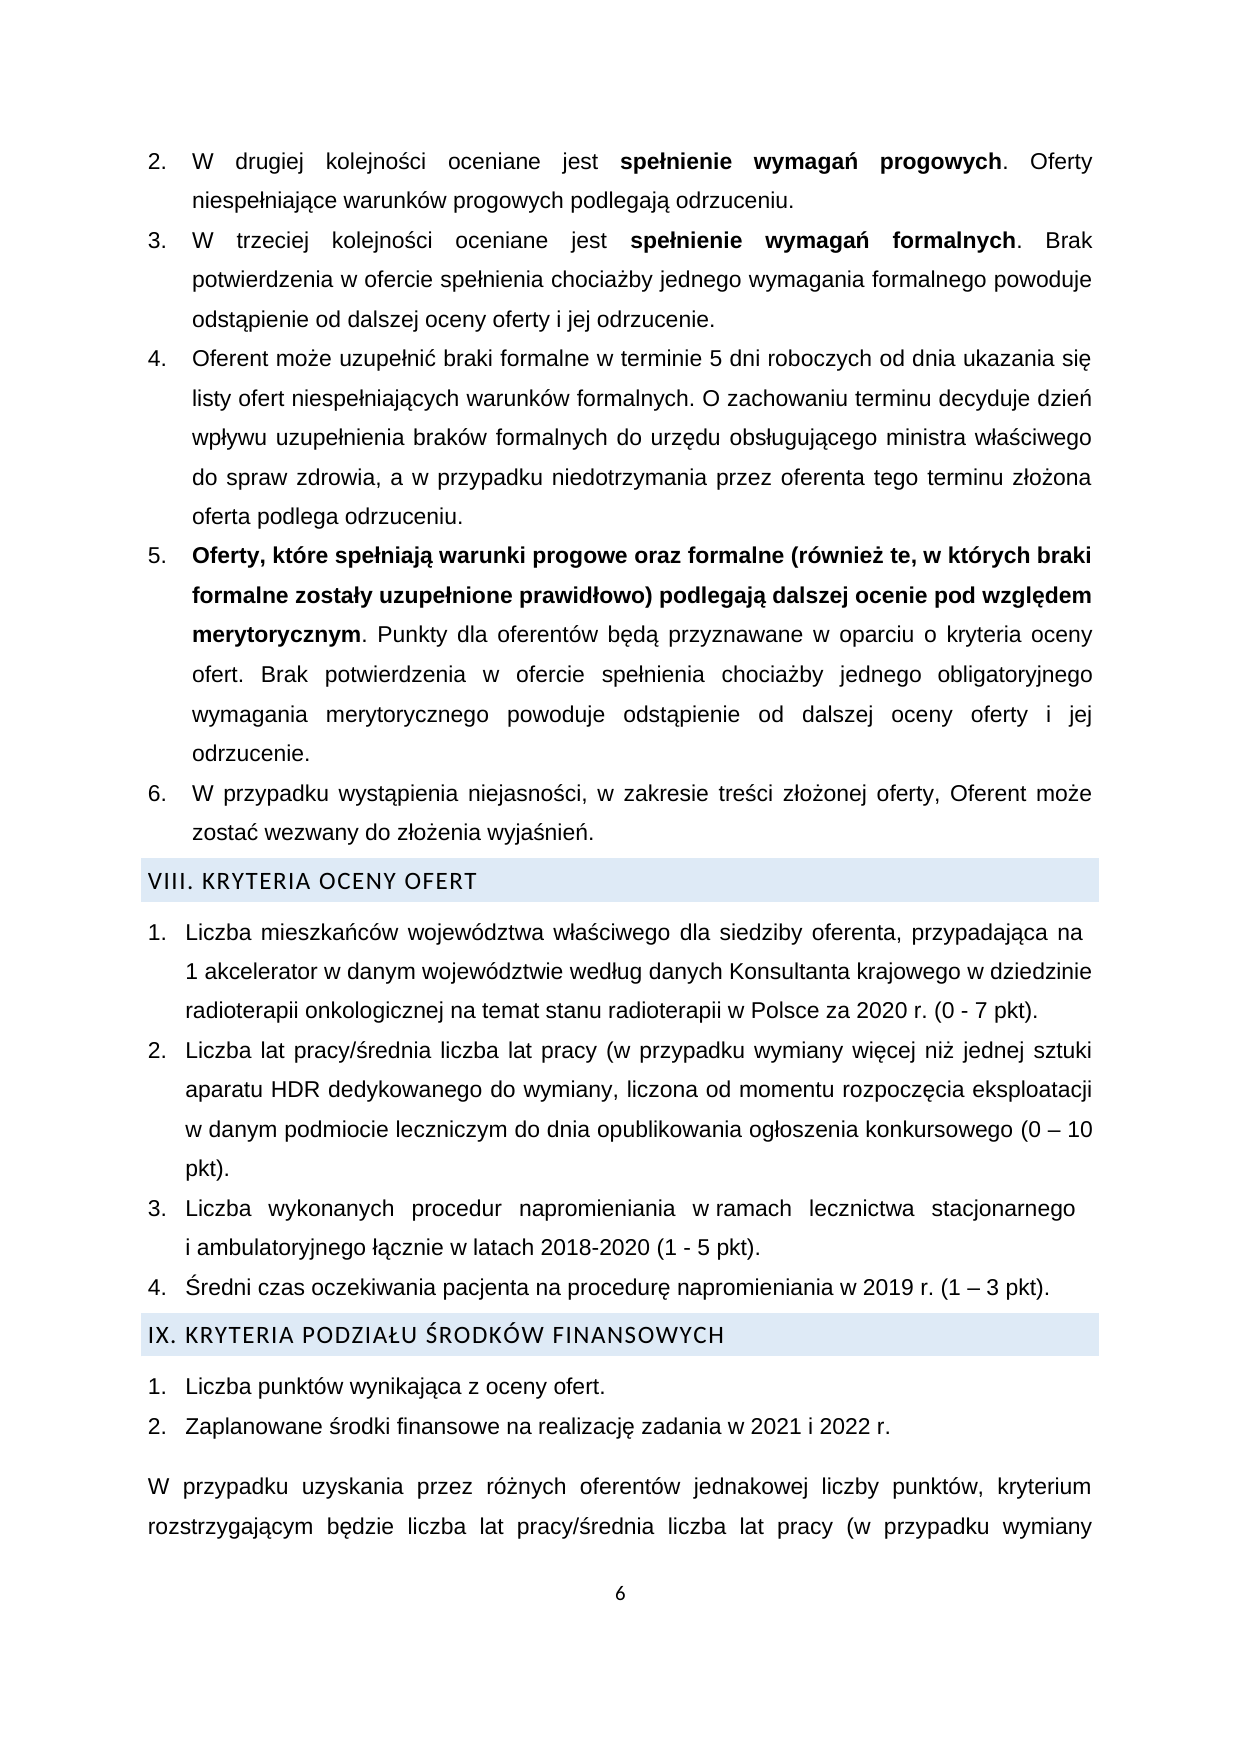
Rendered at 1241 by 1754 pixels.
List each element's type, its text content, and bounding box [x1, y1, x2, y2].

list W drugiej kolejności oceniane jest spełnienie wymagań progowych. Oferty niespełniające warunków progowych podlegają odrzuceniu. [148, 148, 1093, 213]
subtitle VIII. KRYTERIA OCENY OFERT [148, 865, 1093, 895]
list Oferty, które spełniają warunki progowe oraz formalne (również te, w których braki formalne zostały uzupełnione prawidłowo) podlegają dalszej ocenie pod względem merytorycznym. Punkty dla oferentów będą przyznawane w oparciu o kryteria oceny ofert. Brak potwierdzenia w ofercie spełnienia chociażby jednego obligatoryjnego wymagania merytorycznego powoduje odstąpienie od dalszej oceny oferty i jej odrzucenie. [148, 542, 1093, 766]
list Oferent może uzupełnić braki formalne w terminie 5 dni roboczych od dnia ukazania się listy ofert niespełniających warunków formalnych. O zachowaniu terminu decyduje dzień wpływu uzupełnienia braków formalnych do urzędu obsługującego ministra właściwego do spraw zdrowia, a w przypadku niedotrzymania przez oferenta tego terminu złożona oferta podlega odrzuceniu. [148, 345, 1093, 529]
list Zaplanowane środki finansowe na realizację zadania w 2021 i 2022 r. [148, 1413, 1093, 1439]
list Liczba lat pracy/średnia liczba lat pracy (w przypadku wymiany więcej niż jednej sztuki aparatu HDR dedykowanego do wymiany, liczona od momentu rozpoczęcia eksploatacji w danym podmiocie leczniczym do dnia opublikowania ogłoszenia konkursowego (0 – 10 pkt). [148, 1037, 1093, 1182]
list Liczba mieszkańców województwa właściwego dla siedziby oferenta, przypadająca na 1 akcelerator w danym województwie według danych Konsultanta krajowego w dziedzinie radioterapii onkologicznej na temat stanu radioterapii w Polsce za 2020 r. (0 - 7 pkt). [148, 918, 1093, 1024]
list Liczba punktów wynikająca z oceny ofert. [148, 1373, 1093, 1400]
list W przypadku wystąpienia niejasności, w zakresie treści złożonej oferty, Oferent może zostać wezwany do złożenia wyjaśnień. [148, 779, 1093, 845]
subtitle IX. KRYTERIA PODZIAŁU ŚRODKÓW FINANSOWYCH [148, 1320, 1093, 1350]
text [148, 1473, 1093, 1539]
list Średni czas oczekiwania pacjenta na procedurę napromieniania w 2019 r. (1 – 3 pkt). [148, 1274, 1093, 1300]
list W trzeciej kolejności oceniane jest spełnienie wymagań formalnych. Brak potwierdzenia w ofercie spełnienia chociażby jednego wymagania formalnego powoduje odstąpienie od dalszej oceny oferty i jej odrzucenie. [148, 227, 1093, 332]
list Liczba wykonanych procedur napromieniania w ramach lecznictwa stacjonarnego i ambulatoryjnego łącznie w latach 2018-2020 (1 - 5 pkt). [148, 1195, 1093, 1261]
